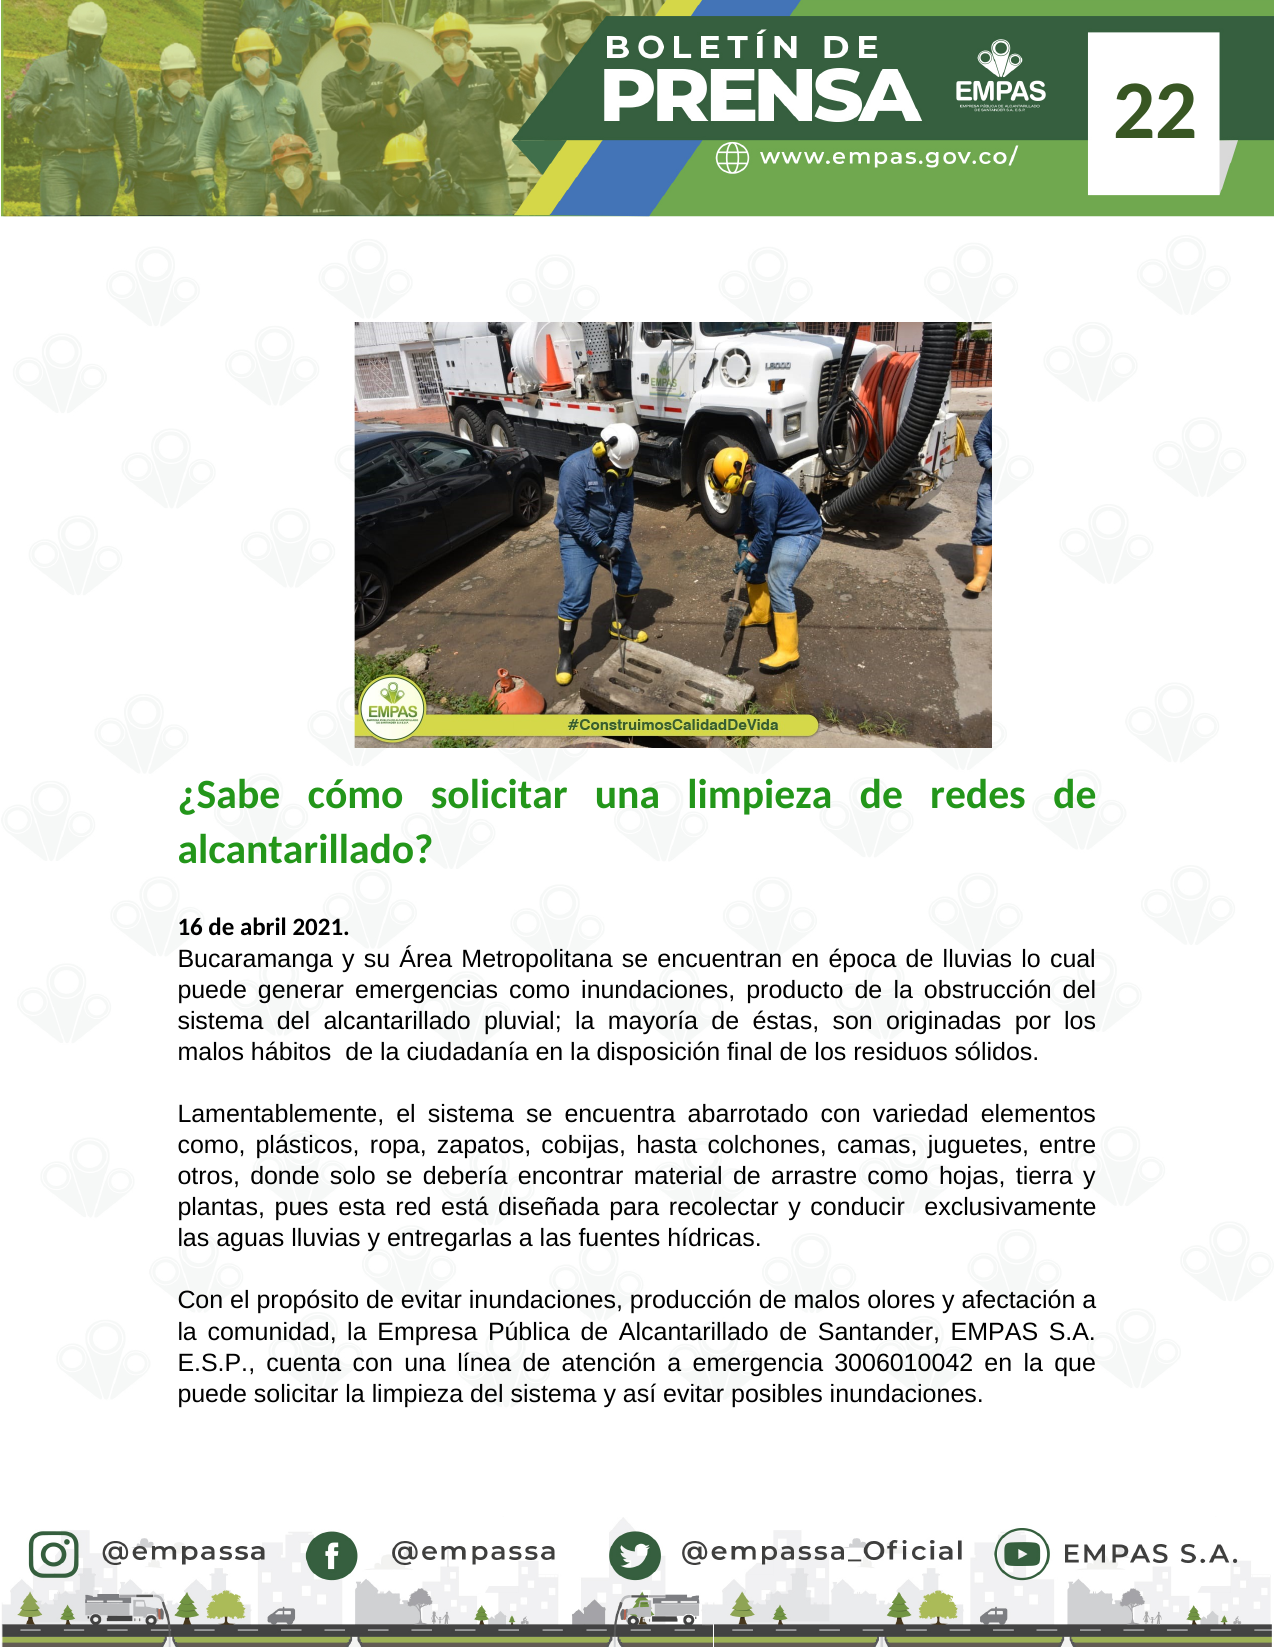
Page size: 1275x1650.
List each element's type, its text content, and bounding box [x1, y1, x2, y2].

text Con el propósito de evitar inundaciones, producción de malos olores y afectación a la comunidad, la Empresa Pública de Alcantarillado de Santander, EMPAS S.A. E.S.P., cuenta con una línea de atención a emergencia 3006010042 en la que puede solicitar la limpieza del sistema y así evitar posibles inundaciones. [177, 1285, 1098, 1407]
picture [1, 0, 1274, 1647]
text ¿Sabe cómo solicitar una limpieza de redes de alcantarillado? [177, 768, 1098, 874]
text 16 de abril 2021. [177, 911, 1098, 942]
text Lamentablemente, el sistema se encuentra abarrotado con variedad elementos como, plásticos, ropa, zapatos, cobijas, hasta colchones, camas, juguetes, entre otros, donde solo se debería encontrar material de arrastre como hojas, tierra y plantas, pues esta red está diseñada para recolectar y conducir exclusivamente las aguas lluvias y entregarlas a las fuentes hídricas. [177, 1099, 1098, 1252]
text Bucaramanga y su Área Metropolitana se encuentran en época de lluvias lo cual puede generar emergencias como inundaciones, producto de la obstrucción del sistema del alcantarillado pluvial; la mayoría de éstas, son originadas por los malos hábitos de la ciudadanía en la disposición final de los residuos sólidos. [177, 944, 1098, 1066]
